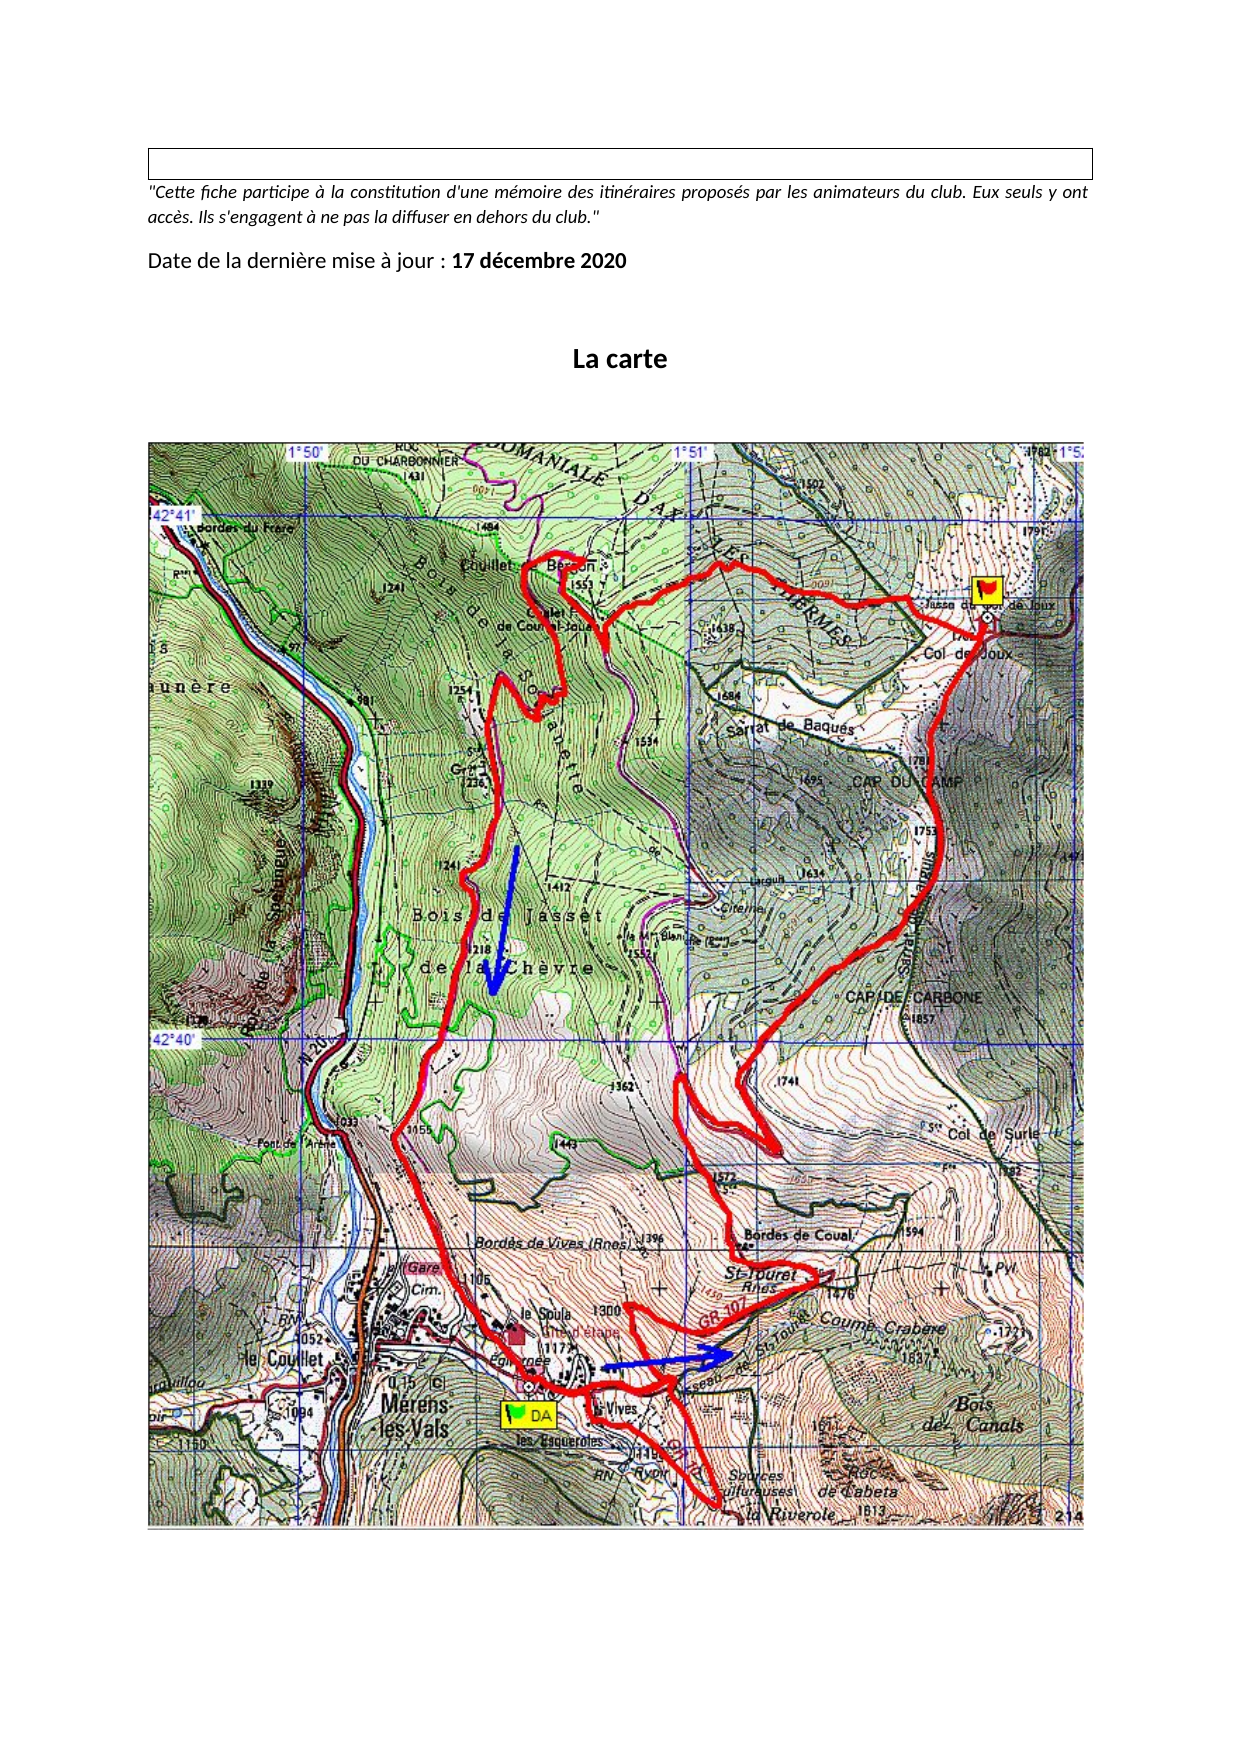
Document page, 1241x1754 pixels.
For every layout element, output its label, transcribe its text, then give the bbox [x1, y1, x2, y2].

picture [147, 442, 1084, 1530]
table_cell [149, 149, 1092, 179]
text Date de la dernière mise à jour : 17 décembre 2020 [148, 246, 1093, 274]
text "Cette fiche participe à la constitution d'une mémoire des itinéraires proposés par les animateurs du club. Eux seuls y ont accès. Ils s'engagent à ne pas la diffuser en dehors du club." [148, 180, 1093, 228]
text La carte [148, 340, 1093, 376]
